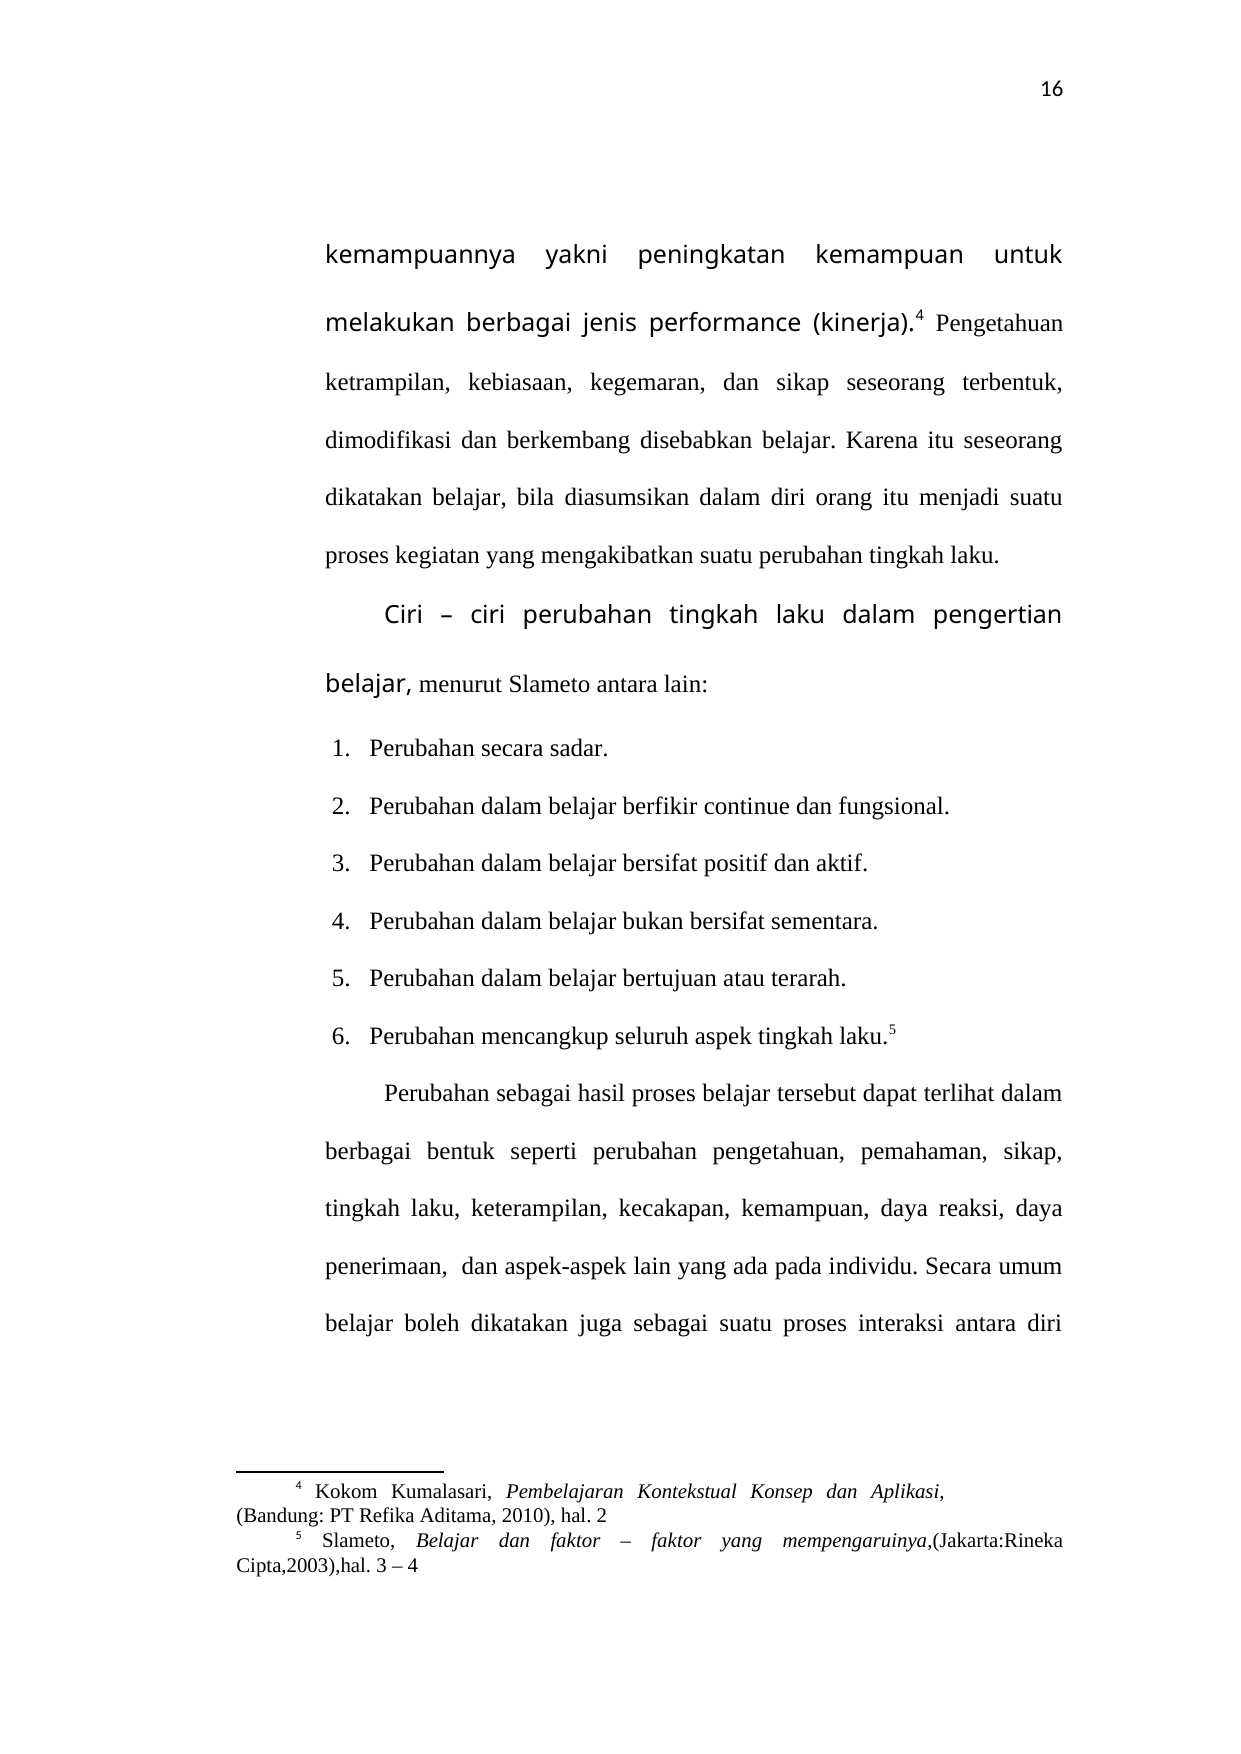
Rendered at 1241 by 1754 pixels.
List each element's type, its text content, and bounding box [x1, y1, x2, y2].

list Perubahan secara sadar. [332, 733, 1063, 762]
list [325, 1078, 1063, 1337]
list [325, 236, 1063, 568]
list Perubahan dalam belajar bersifat positif dan aktif. [332, 848, 1063, 877]
list Perubahan dalam belajar bukan bersifat sementara. [332, 906, 1063, 935]
list Perubahan mencangkup seluruh aspek tingkah laku. [332, 1021, 1063, 1050]
list Perubahan dalam belajar bertujuan atau terarah. [332, 963, 1063, 992]
list Perubahan dalam belajar berfikir continue dan fungsional. [332, 791, 1063, 820]
list Ciri – ciri perubahan tingkah laku dalam pengertian belajar, menurut Slameto antara lain: [325, 597, 1063, 699]
